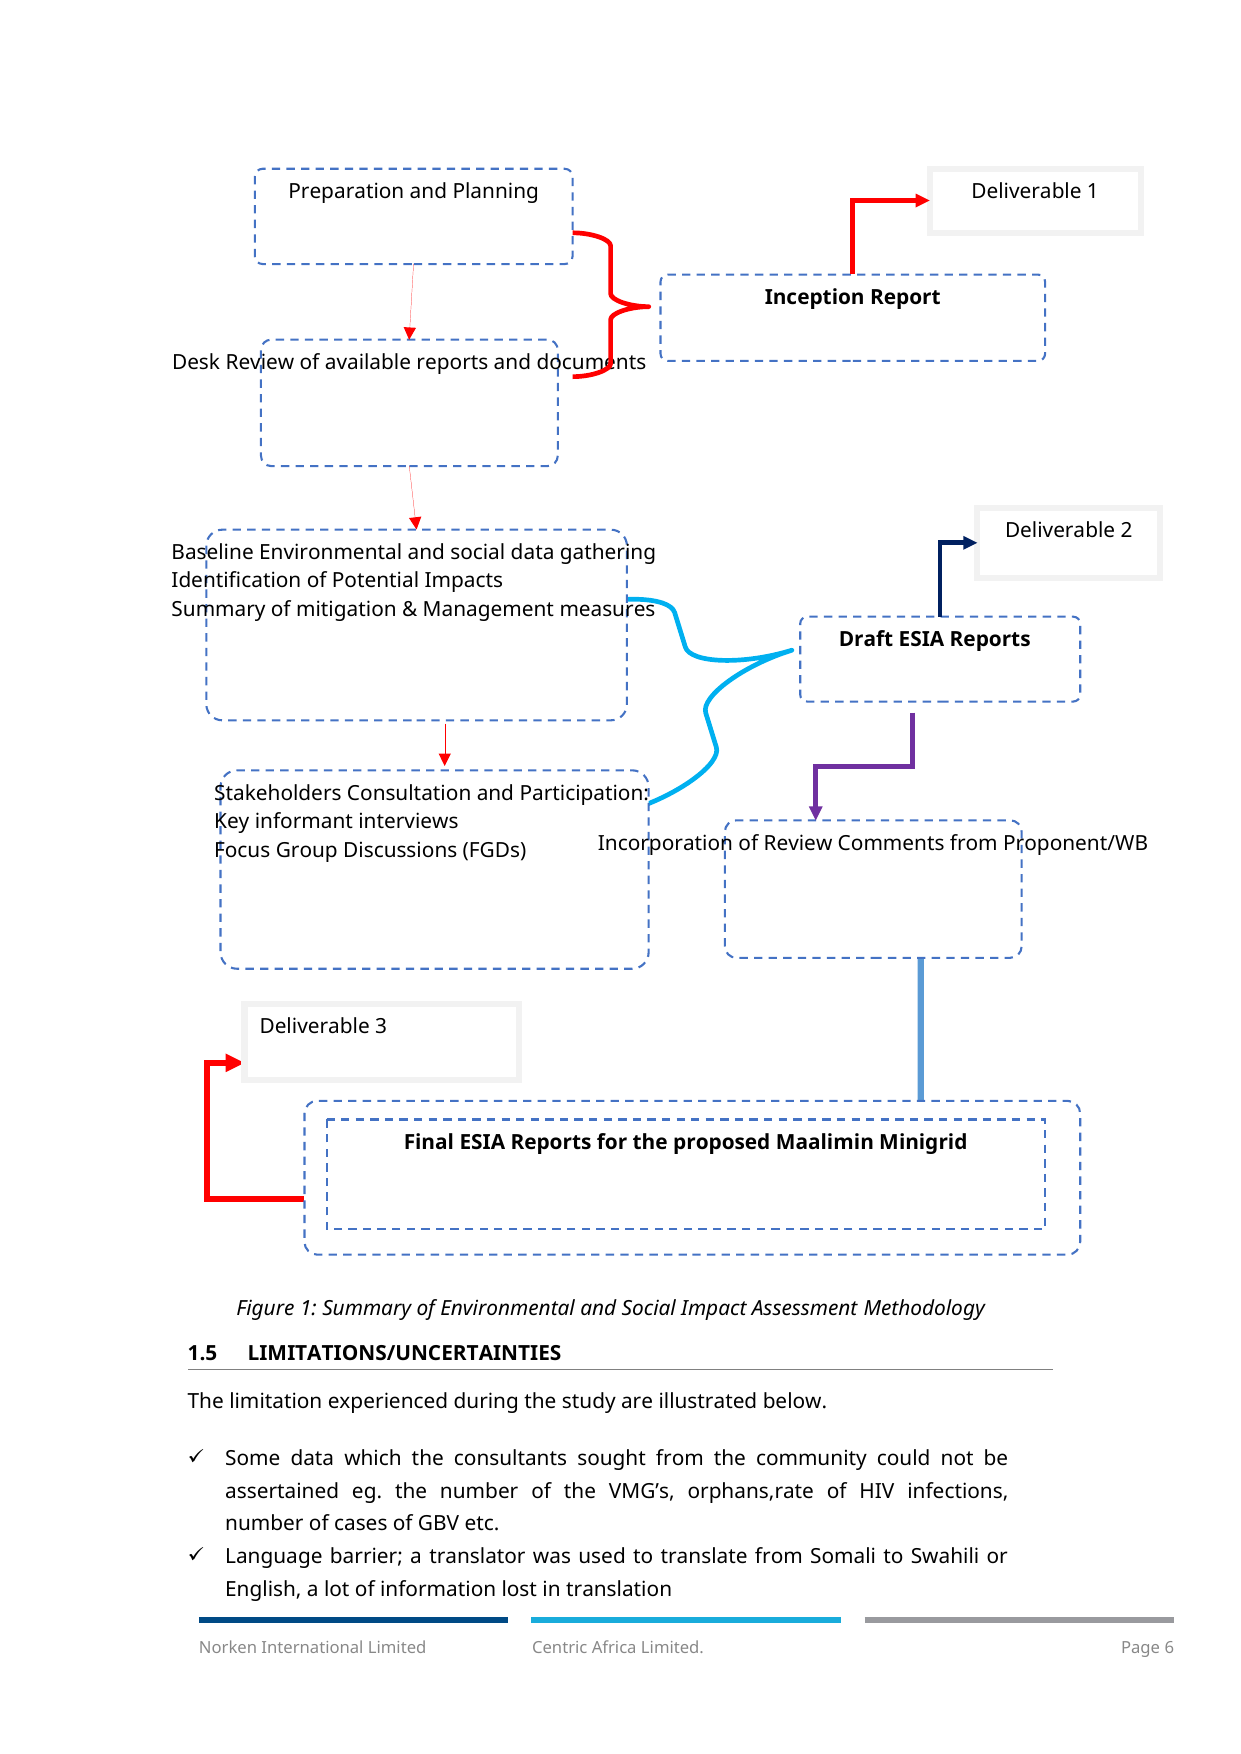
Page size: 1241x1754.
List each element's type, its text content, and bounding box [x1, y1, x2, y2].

text Figure 1: Summary of Environmental and Social Impact Assessment Methodology [187, 1293, 1053, 1322]
list Some data which the consultants sought from the community could not be assertained eg. the number of the VMG’s, orphans,rate of HIV infections, number of cases of GBV etc. [187, 1443, 1009, 1537]
subtitle Limitations/Uncertainties [187, 1338, 1053, 1369]
list Language barrier; a translator was used to translate from Somali to Swahili or English, a lot of information lost in translation [187, 1541, 1009, 1602]
text The limitation experienced during the study are illustrated below. [187, 1386, 1009, 1414]
